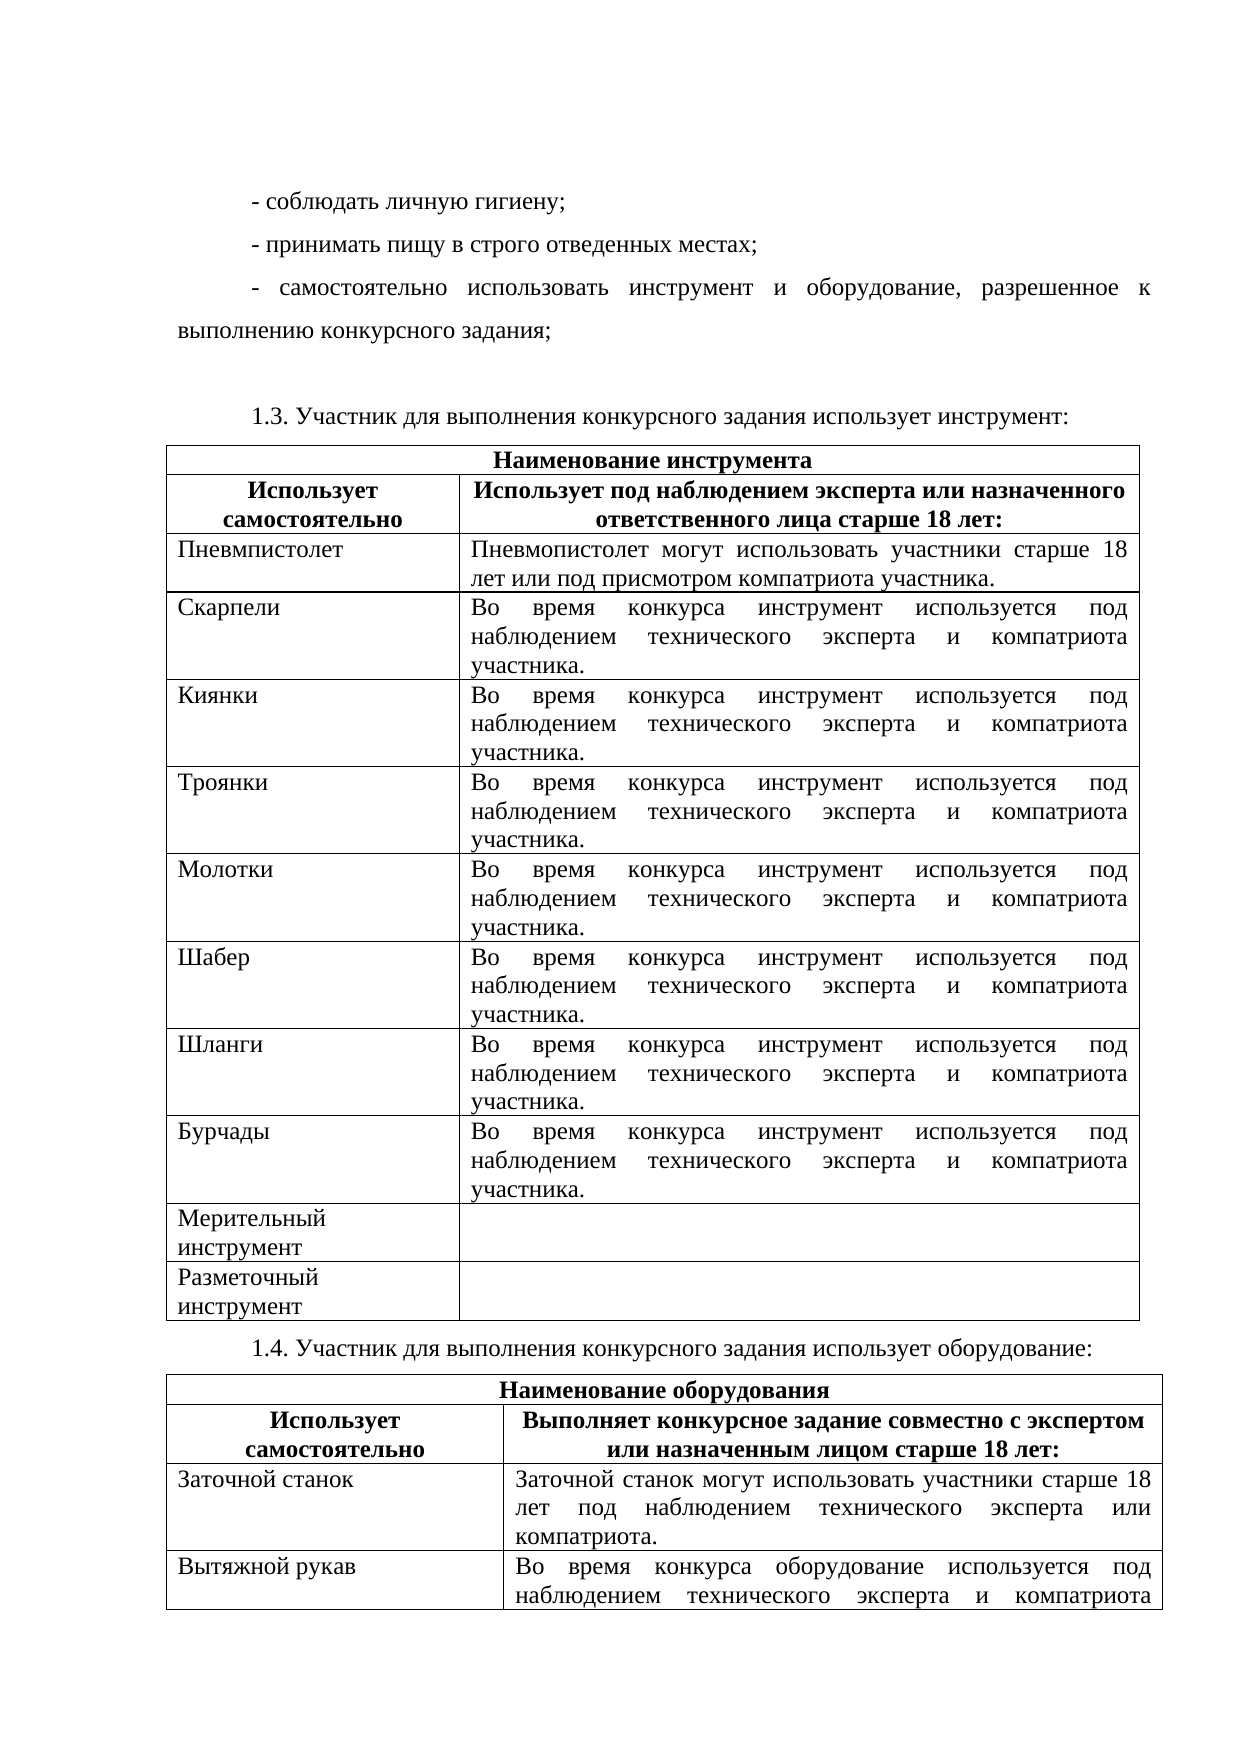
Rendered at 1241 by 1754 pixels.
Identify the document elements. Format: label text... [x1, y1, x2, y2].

text - самостоятельно использовать инструмент и оборудование, разрешенное к выполнению конкурсного задания; [177, 272, 1152, 344]
table_cell Во время конкурса инструмент используется под наблюдением технического эксперта и компатриота участника. [460, 854, 1139, 941]
table_cell Пневмпистолет [167, 534, 459, 591]
table_cell Во время конкурса инструмент используется под наблюдением технического эксперта и компатриота участника. [460, 942, 1139, 1028]
table_cell Троянки [167, 767, 459, 853]
table_cell Скарпели [167, 593, 459, 679]
table_cell Во время конкурса инструмент используется под наблюдением технического эксперта и компатриота участника. [460, 593, 1139, 679]
table_cell Использует самостоятельно [167, 475, 459, 533]
table_cell Заточной станок могут использовать участники старше 18 лет под наблюдением технического эксперта или компатриота. [504, 1464, 1162, 1550]
table_cell Вытяжной рукав [167, 1551, 503, 1608]
table_cell Разметочный инструмент [167, 1262, 459, 1319]
table_cell Молотки [167, 854, 459, 941]
table_cell Шабер [167, 942, 459, 1028]
table_header Наименование оборудования [167, 1375, 1162, 1404]
table_cell Во время конкурса инструмент используется под наблюдением технического эксперта и компатриота участника. [460, 1116, 1139, 1202]
table_cell Шланги [167, 1029, 459, 1115]
table_cell Выполняет конкурсное задание совместно с экспертом или назначенным лицом старше 18 лет: [504, 1405, 1162, 1463]
text - принимать пищу в строго отведенных местах; [177, 229, 1152, 258]
table_cell Использует самостоятельно [167, 1405, 503, 1463]
table_cell Во время конкурса инструмент используется под наблюдением технического эксперта и компатриота участника. [460, 680, 1139, 766]
table_header Наименование инструмента [167, 446, 1139, 474]
table_cell [460, 1204, 1139, 1261]
table_cell Бурчады [167, 1116, 459, 1202]
table_cell Пневмопистолет могут использовать участники старше 18 лет или под присмотром компатриота участника. [460, 534, 1139, 591]
table_cell Использует под наблюдением эксперта или назначенного ответственного лица старше 18 лет: [460, 475, 1139, 533]
text - соблюдать личную гигиену; [177, 186, 1152, 214]
table_cell Мерительный инструмент [167, 1204, 459, 1261]
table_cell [504, 1551, 1162, 1608]
table_cell [460, 1262, 1139, 1319]
table_cell Заточной станок [167, 1464, 503, 1550]
text 1.3. Участник для выполнения конкурсного задания использует инструмент: [177, 401, 1152, 430]
table_cell Во время конкурса инструмент используется под наблюдением технического эксперта и компатриота участника. [460, 1029, 1139, 1115]
table_cell Во время конкурса инструмент используется под наблюдением технического эксперта и компатриота участника. [460, 767, 1139, 853]
table_cell Киянки [167, 680, 459, 766]
text 1.4. Участник для выполнения конкурсного задания использует оборудование: [177, 1333, 1152, 1362]
